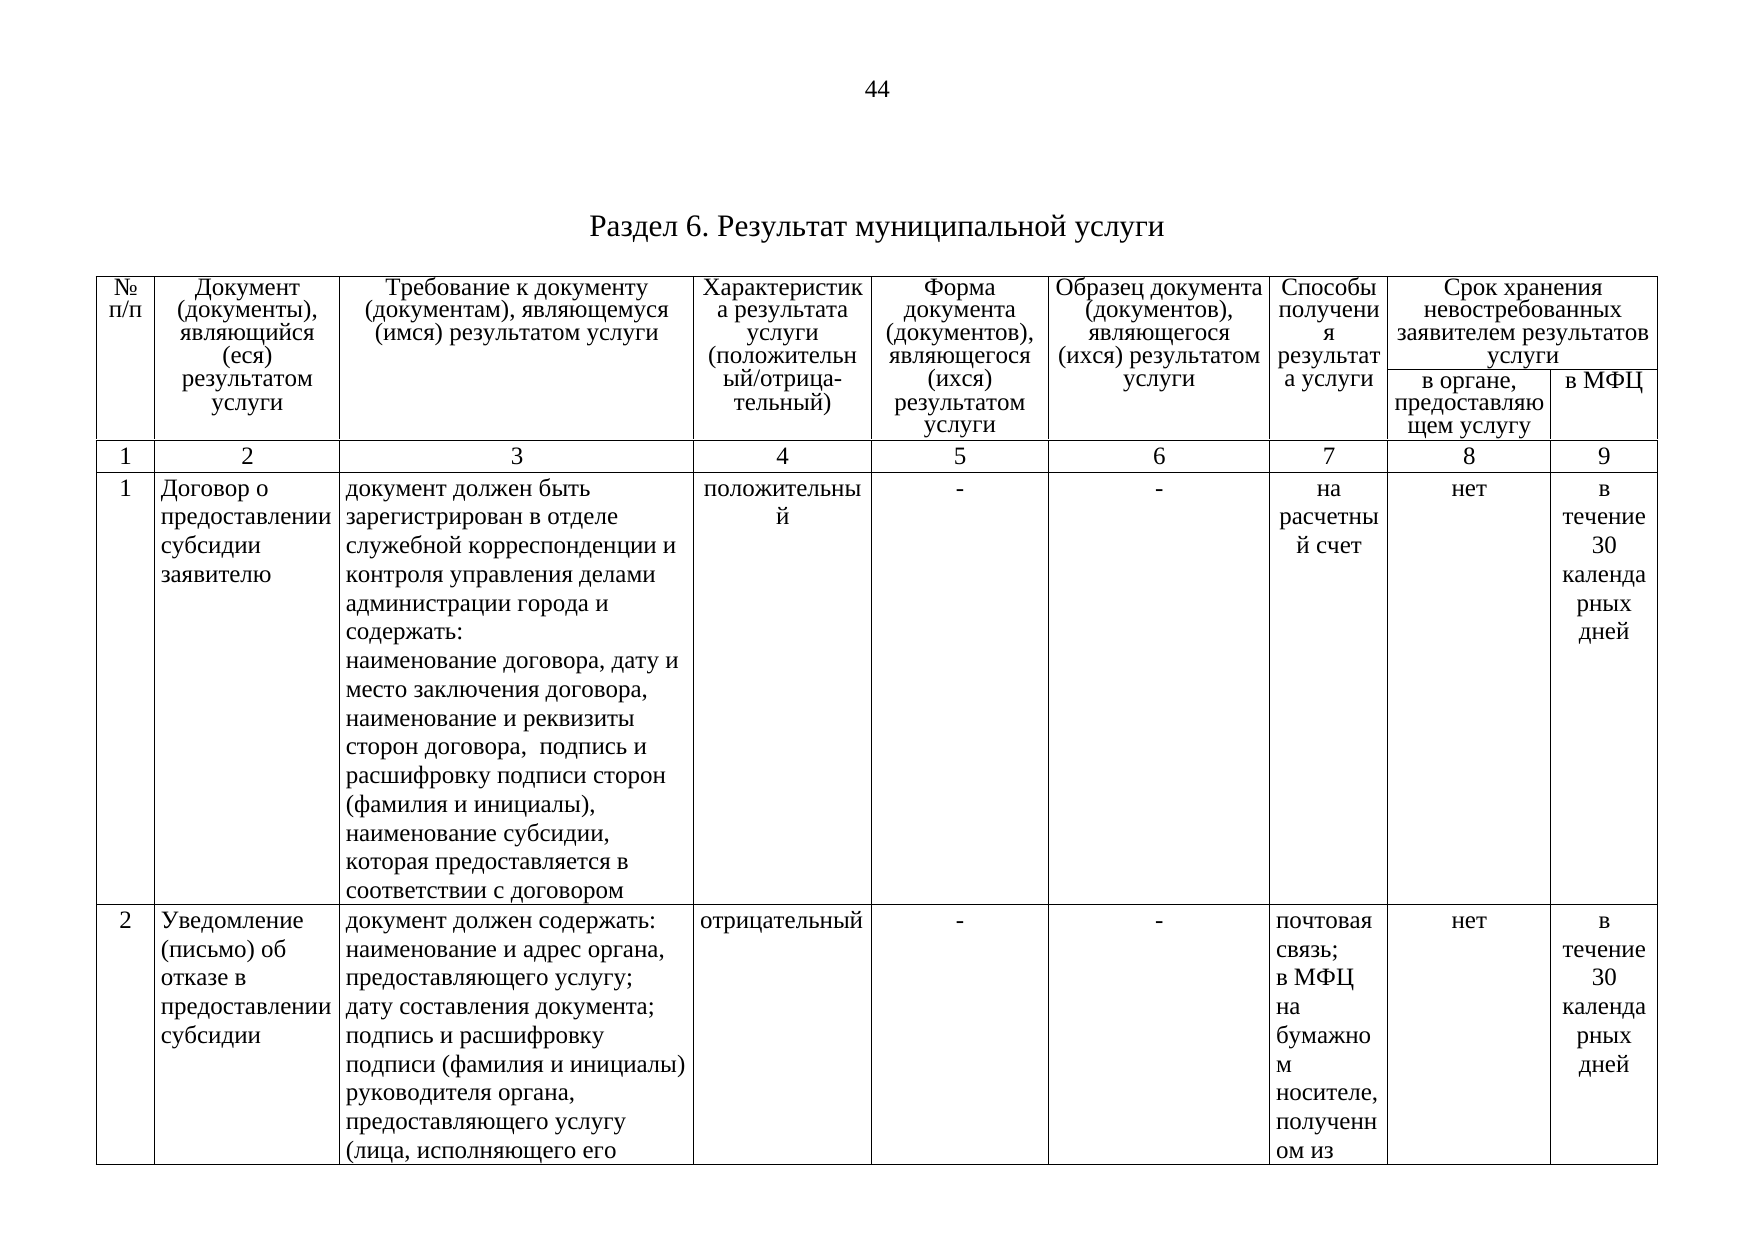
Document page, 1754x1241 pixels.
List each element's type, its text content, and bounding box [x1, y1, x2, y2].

table_cell - [872, 473, 1048, 904]
table_header Требование к документу (документам), являющемуся (имся) результатом услуги [340, 277, 693, 439]
table_header 3 [340, 441, 693, 472]
table_cell нет [1388, 905, 1550, 1164]
table_cell - [1049, 905, 1269, 1164]
table_header Характеристика результата услуги (положительный/отрица-тельный) [694, 277, 871, 439]
table_header 5 [872, 441, 1048, 472]
table_header 9 [1551, 441, 1657, 472]
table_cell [1270, 905, 1387, 1164]
table_header 4 [694, 441, 871, 472]
table_header 2 [155, 441, 339, 472]
table_header Документ (документы), являющийся (еся) результатом услуги [155, 277, 339, 439]
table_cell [155, 905, 339, 1164]
table_header № п/п [97, 277, 154, 439]
table_cell в органе, предоставляющем услугу [1388, 370, 1550, 439]
table_cell в МФЦ [1551, 370, 1657, 439]
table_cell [340, 905, 693, 1164]
table_header Образец документа (документов), являющегося (ихся) результатом услуги [1049, 277, 1269, 439]
table_header 6 [1049, 441, 1269, 472]
table_cell 2 [97, 905, 154, 1164]
table_cell в течение 30 календарных дней [1551, 905, 1657, 1164]
table_cell 1 [97, 473, 154, 904]
table_cell - [1049, 473, 1269, 904]
table_header 1 [97, 441, 154, 472]
table_cell в течение 30 календарных дней [1551, 473, 1657, 904]
table_header 8 [1388, 441, 1550, 472]
table_cell нет [1388, 473, 1550, 904]
table_cell отрицательный [694, 905, 871, 1164]
table_header Способы получения результата услуги [1270, 277, 1387, 439]
table_header Форма документа (документов), являющегося (ихся) результатом услуги [872, 277, 1048, 439]
table_cell документ должен быть зарегистрирован в отделе служебной корреспонденции и контроля управления делами администрации города и содержать: наименование договора, дату и место заключения договора, наименование и реквизиты сторон договора, подпись и расшифровку подписи сторон (фамилия и инициалы), наименование субсидии, которая предоставляется в соответствии с договором [340, 473, 693, 904]
table_cell - [872, 905, 1048, 1164]
table_cell положительный [694, 473, 871, 904]
text Раздел 6. Результат муниципальной услуги [118, 207, 1636, 243]
table_header 7 [1270, 441, 1387, 472]
table_header Срок хранения невостребованных заявителем результатов услуги [1388, 277, 1657, 369]
table_cell на расчетный счет [1270, 473, 1387, 904]
table_cell Договор о предоставлении субсидии заявителю [155, 473, 339, 904]
